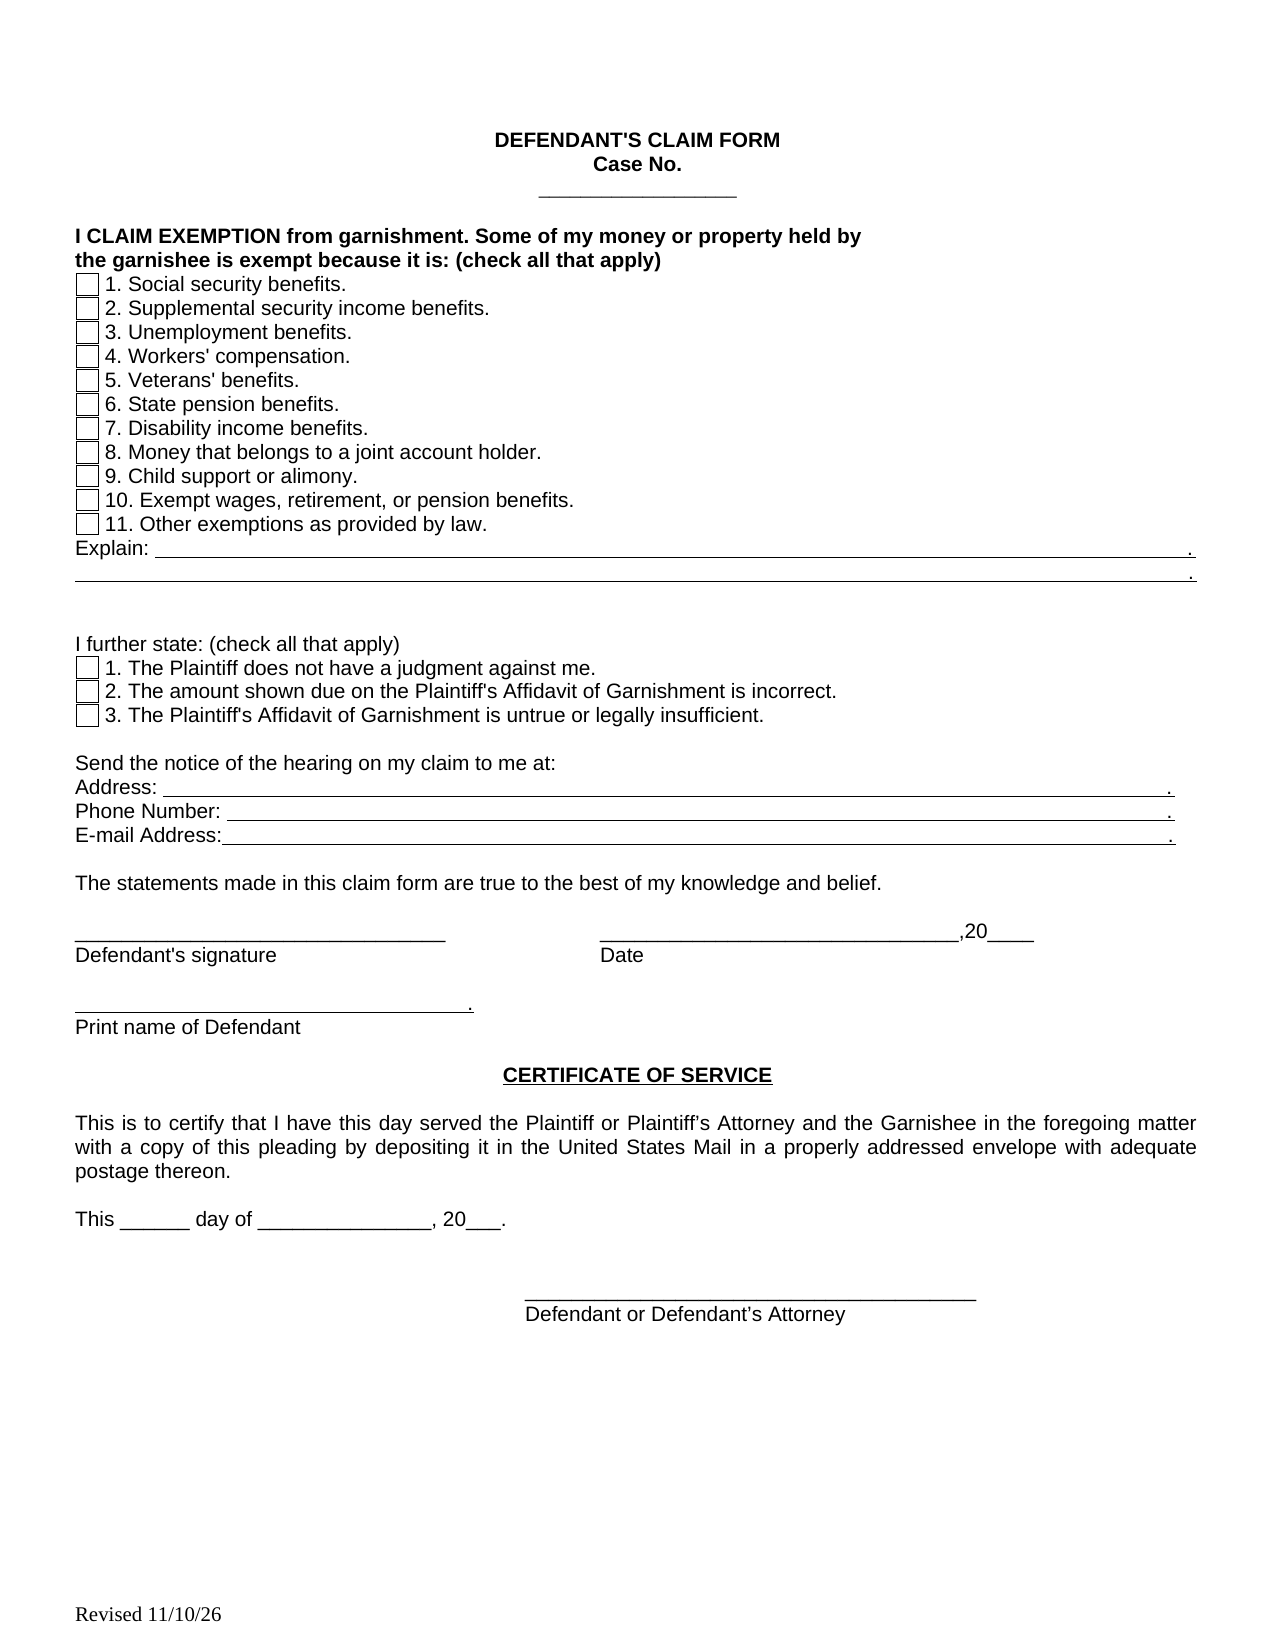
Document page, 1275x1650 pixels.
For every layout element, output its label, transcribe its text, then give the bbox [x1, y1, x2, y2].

text . [75, 991, 1200, 1015]
text the garnishee is exempt because it is: (check all that apply) [75, 248, 1200, 272]
text CERTIFICATE OF SERVICE [75, 1063, 1200, 1087]
text _______________________________________ [75, 1278, 1200, 1302]
text ________________________________ _______________________________,20____ [75, 919, 1200, 943]
text Send the notice of the hearing on my claim to me at: [75, 751, 1200, 775]
text Address: . [75, 775, 1200, 799]
text 2. Supplemental security income benefits. [75, 296, 1200, 320]
text Case No. ___________________ [75, 152, 1200, 176]
text Phone Number: . [75, 799, 1200, 823]
text Defendant or Defendant’s Attorney [75, 1302, 1200, 1326]
text 10. Exempt wages, retirement, or pension benefits. [75, 488, 1200, 512]
text 4. Workers' compensation. [75, 344, 1200, 368]
text The statements made in this claim form are true to the best of my knowledge and belief. [75, 871, 1200, 895]
text 5. Veterans' benefits. [75, 368, 1200, 392]
text 9. Child support or alimony. [75, 464, 1200, 488]
text Explain: . [75, 536, 1200, 559]
text 1. The Plaintiff does not have a judgment against me. [75, 655, 1200, 679]
text I further state: (check all that apply) [75, 631, 1200, 655]
text Print name of Defendant [75, 1015, 1200, 1039]
text . [75, 559, 1200, 583]
text 3. The Plaintiff's Affidavit of Garnishment is untrue or legally insufficient. [75, 703, 1200, 727]
text DEFENDANT'S CLAIM FORM [75, 128, 1200, 152]
text This is to certify that I have this day served the Plaintiff or Plaintiff’s Attorney and the Garnishee in the foregoing matter with a copy of this pleading by depositing it in the United States Mail in a properly addressed envelope with adequate postage thereon. [75, 1111, 1200, 1182]
text I CLAIM EXEMPTION from garnishment. Some of my money or property held by [75, 224, 1200, 248]
text 1. Social security benefits. [75, 272, 1200, 296]
text 2. The amount shown due on the Plaintiff's Affidavit of Garnishment is incorrect. [75, 679, 1200, 703]
text 7. Disability income benefits. [75, 416, 1200, 440]
text E-mail Address: . [75, 823, 1200, 847]
text This ______ day of _______________, 20___. [75, 1206, 1200, 1230]
text 3. Unemployment benefits. [75, 320, 1200, 344]
text 11. Other exemptions as provided by law. [75, 512, 1200, 536]
text 6. State pension benefits. [75, 392, 1200, 416]
text 8. Money that belongs to a joint account holder. [75, 440, 1200, 464]
text Defendant's signature Date [75, 943, 1200, 967]
